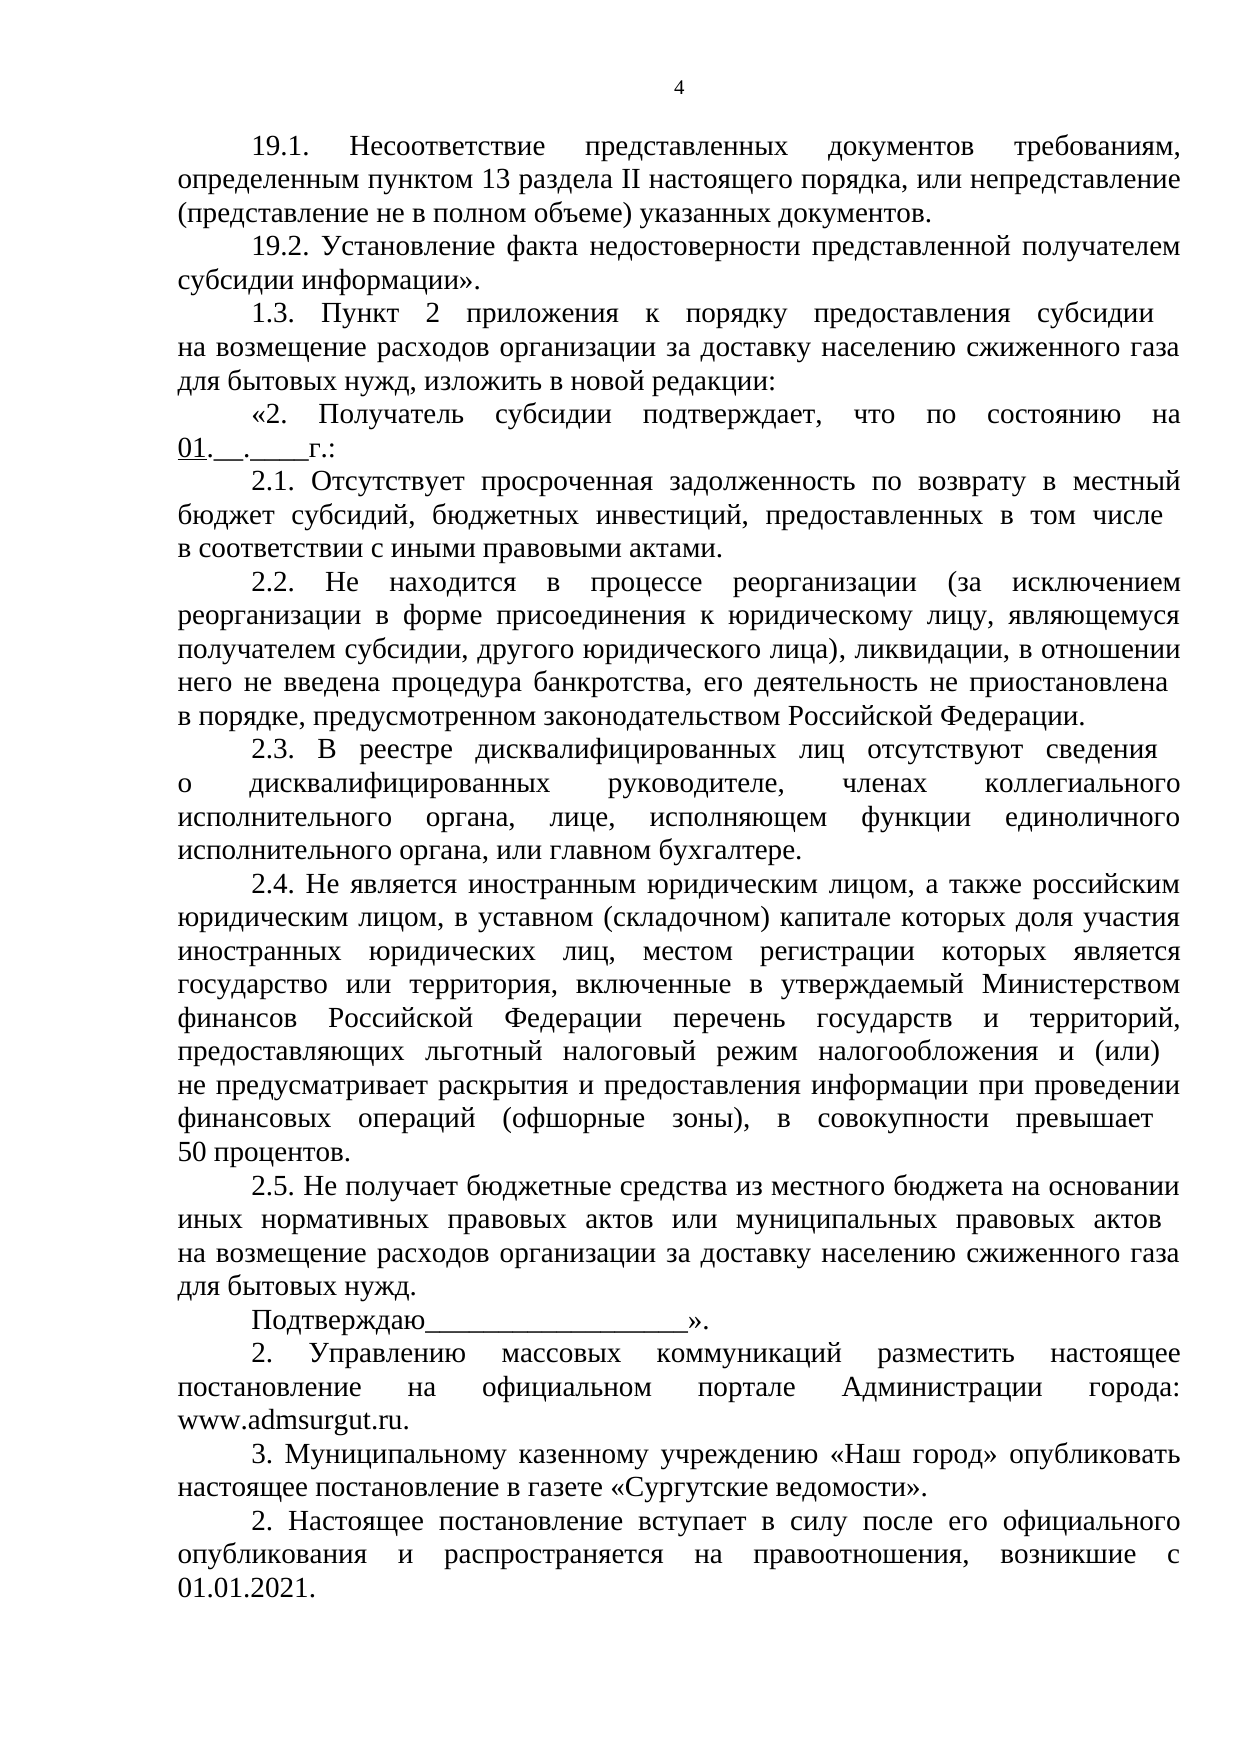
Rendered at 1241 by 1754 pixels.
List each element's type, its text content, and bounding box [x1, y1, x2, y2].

text 2.1. Отсутствует просроченная задолженность по возврату в местный бюджет субсидий, бюджетных инвестиций, предоставленных в том числе в соответствии с иными правовыми актами. [177, 463, 1181, 564]
text 2.3. В реестре дисквалифицированных лиц отсутствуют сведения о дисквалифицированных руководителе, членах коллегиального исполнительного органа, лице, исполняющем функции единоличного исполнительного органа, или главном бухгалтере. [177, 732, 1181, 866]
text «2. Получатель субсидии подтверждает, что по состоянию на 01.__.____г.: [177, 396, 1181, 463]
text 2.5. Не получает бюджетные средства из местного бюджета на основании иных нормативных правовых актов или муниципальных правовых актов на возмещение расходов организации за доставку населению сжиженного газа для бытовых нужд. [177, 1168, 1181, 1302]
text 2. Управлению массовых коммуникаций разместить настоящее постановление на официальном портале Администрации города: www.admsurgut.ru. [177, 1335, 1181, 1436]
text Подтверждаю__________________». [177, 1302, 1181, 1335]
text 2.4. Не является иностранным юридическим лицом, а также российским юридическим лицом, в уставном (складочном) капитале которых доля участия иностранных юридических лиц, местом регистрации которых является государство или территория, включенные в утверждаемый Министерством финансов Российской Федерации перечень государств и территорий, предоставляющих льготный налоговый режим налогообложения и (или) не предусматривает раскрытия и предоставления информации при проведении финансовых операций (офшорные зоны), в совокупности превышает 50 процентов. [177, 866, 1181, 1168]
text 2.2. Не находится в процессе реорганизации (за исключением реорганизации в форме присоединения к юридическому лицу, являющемуся получателем субсидии, другого юридического лица), ликвидации, в отношении него не введена процедура банкротства, его деятельность не приостановлена в порядке, предусмотренном законодательством Российской Федерации. [177, 564, 1181, 732]
text 3. Муниципальному казенному учреждению «Наш город» опубликовать настоящее постановление в газете «Сургутские ведомости». [177, 1436, 1181, 1503]
text 19.1. Несоответствие представленных документов требованиям, определенным пунктом 13 раздела II настоящего порядка, или непредставление (представление не в полном объеме) указанных документов. [177, 128, 1181, 228]
text 1.3. Пункт 2 приложения к порядку предоставления субсидии на возмещение расходов организации за доставку населению сжиженного газа для бытовых нужд, изложить в новой редакции: [177, 296, 1181, 396]
text 19.2. Установление факта недостоверности представленной получателем субсидии информации». [177, 228, 1181, 296]
text 2. Настоящее постановление вступает в силу после его официального опубликования и распространяется на правоотношения, возникшие с 01.01.2021. [177, 1503, 1181, 1604]
